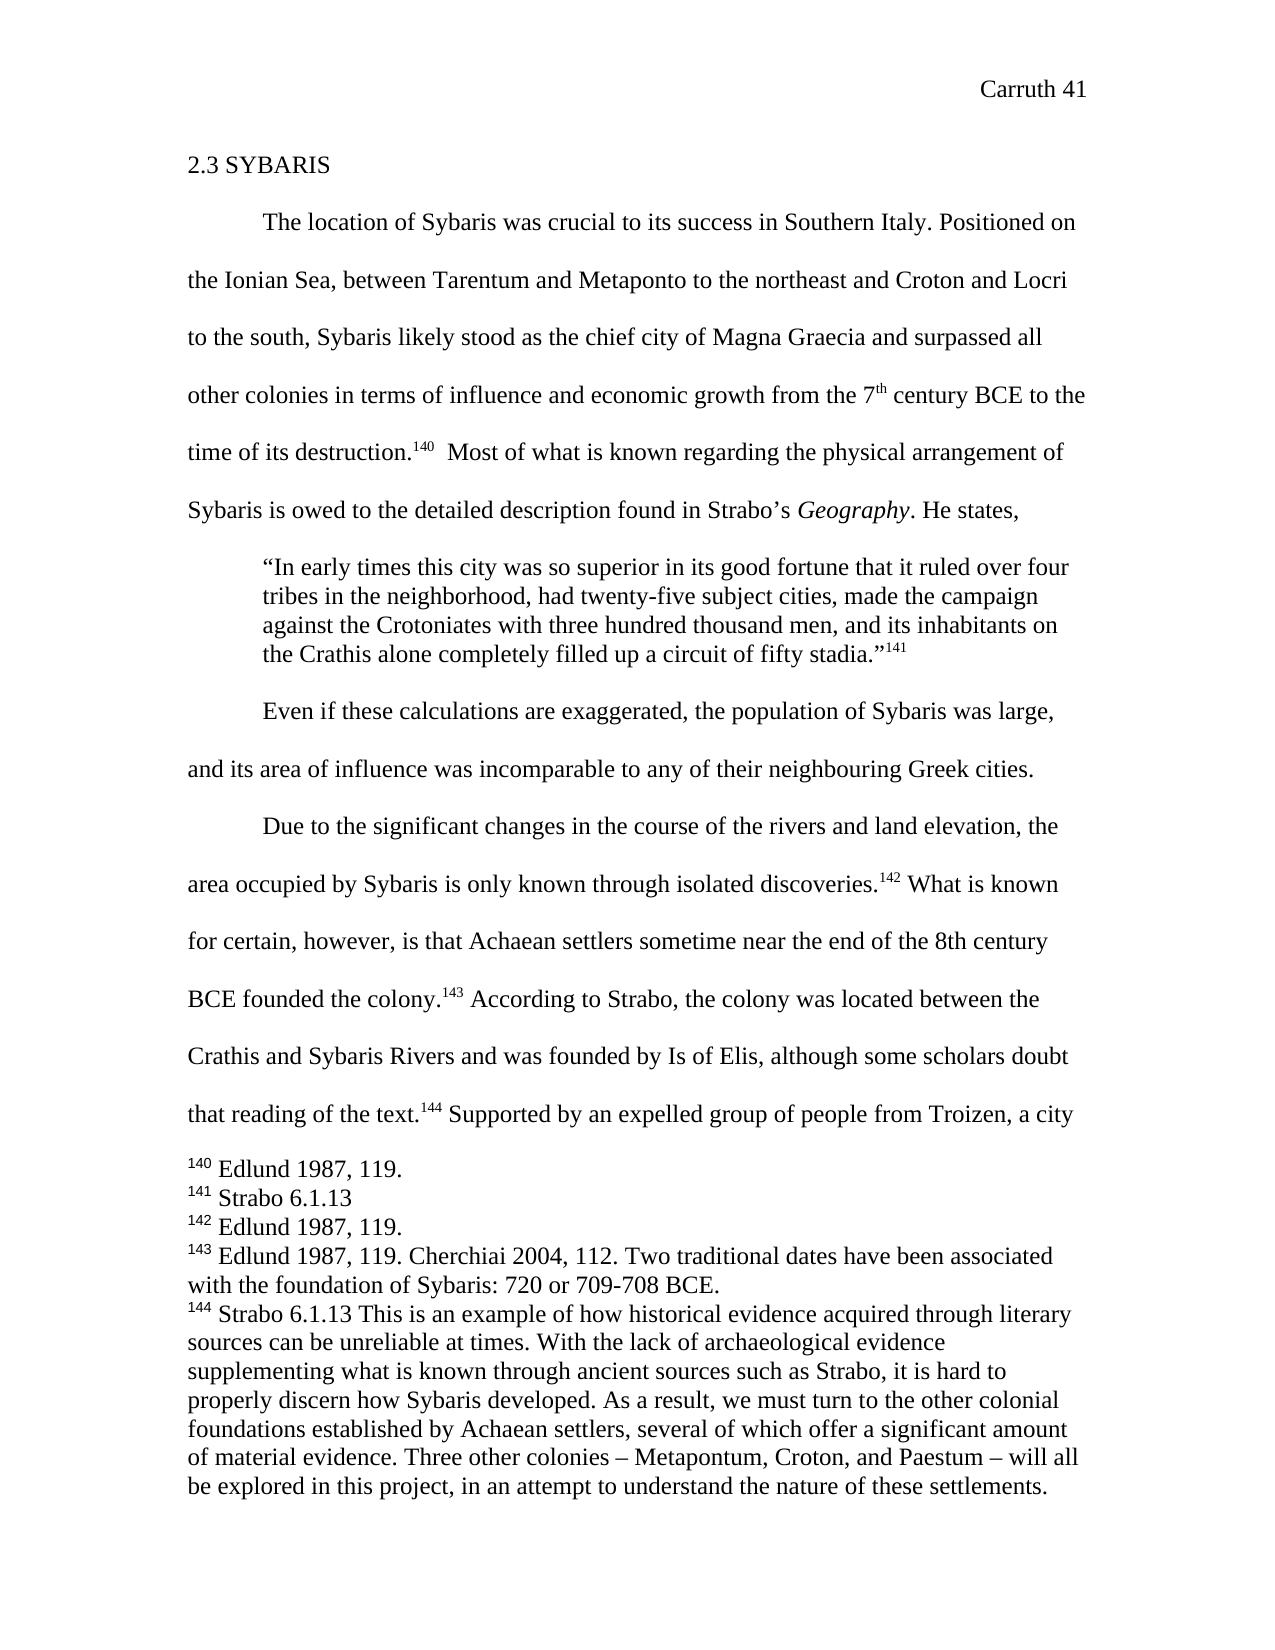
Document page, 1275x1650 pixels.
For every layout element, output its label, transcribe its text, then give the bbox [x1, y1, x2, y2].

text The location of Sybaris was crucial to its success in Southern Italy. Positioned on the Ionian Sea, between Tarentum to the northeast and Croton and Locri to the south, Sybaris likely stood as the chief city of Magna Graecia and surpassed all other colonies in terms of influence and economic growth from the 7th century BCE to the time of destruction. Most of what is known regarding the physical arrangement Strabo’s Geography. He states, [187, 207, 1087, 524]
text Even if these calculations are exaggerated, the population of Sybaris was large, and area of influence was incomparable to any of their neighbouring Greek cities. [187, 696, 1087, 782]
text Due to the significant changes in the course of the rivers and land elevation, the area by Sybaris is only known through isolated discoveries. What is known for certain, however, is that Achaean settlers sometime near the end of the 8th century BCE founded the colony. According to Strabo, the colony was located between the Crathis and Sybaris Rivers and was founded by Is of Elis, although some scholars doubt that reading of the text. Supported by an expelled group of people from Troizen, a city in the Argolid, the settlers based themselves in the territory to take advantage of the abundance of fertile soil and cultivation opportunities. The territory claimed by the newly established Sybaris also eventually included the coastline to the north and south of the city, and stretched inland, encompassing the plains of the Crathis and Esaro rivers. Although it had no natural port, it became an important reference point for merchant ships, as it was a natural way stop for those travelling from the Ionian to the Tyrrhenian Sea. [187, 811, 1087, 1127]
text “In early times this city was so superior in its good fortune that it ruled over four tribes in the neighborhood, had twenty-five subject cities, made the campaign against the Crotoniates with three hundred thousand men, and its inhabitants on the Crathis alone completely filled up a circuit of fifty stadia.” [262, 552, 1087, 667]
